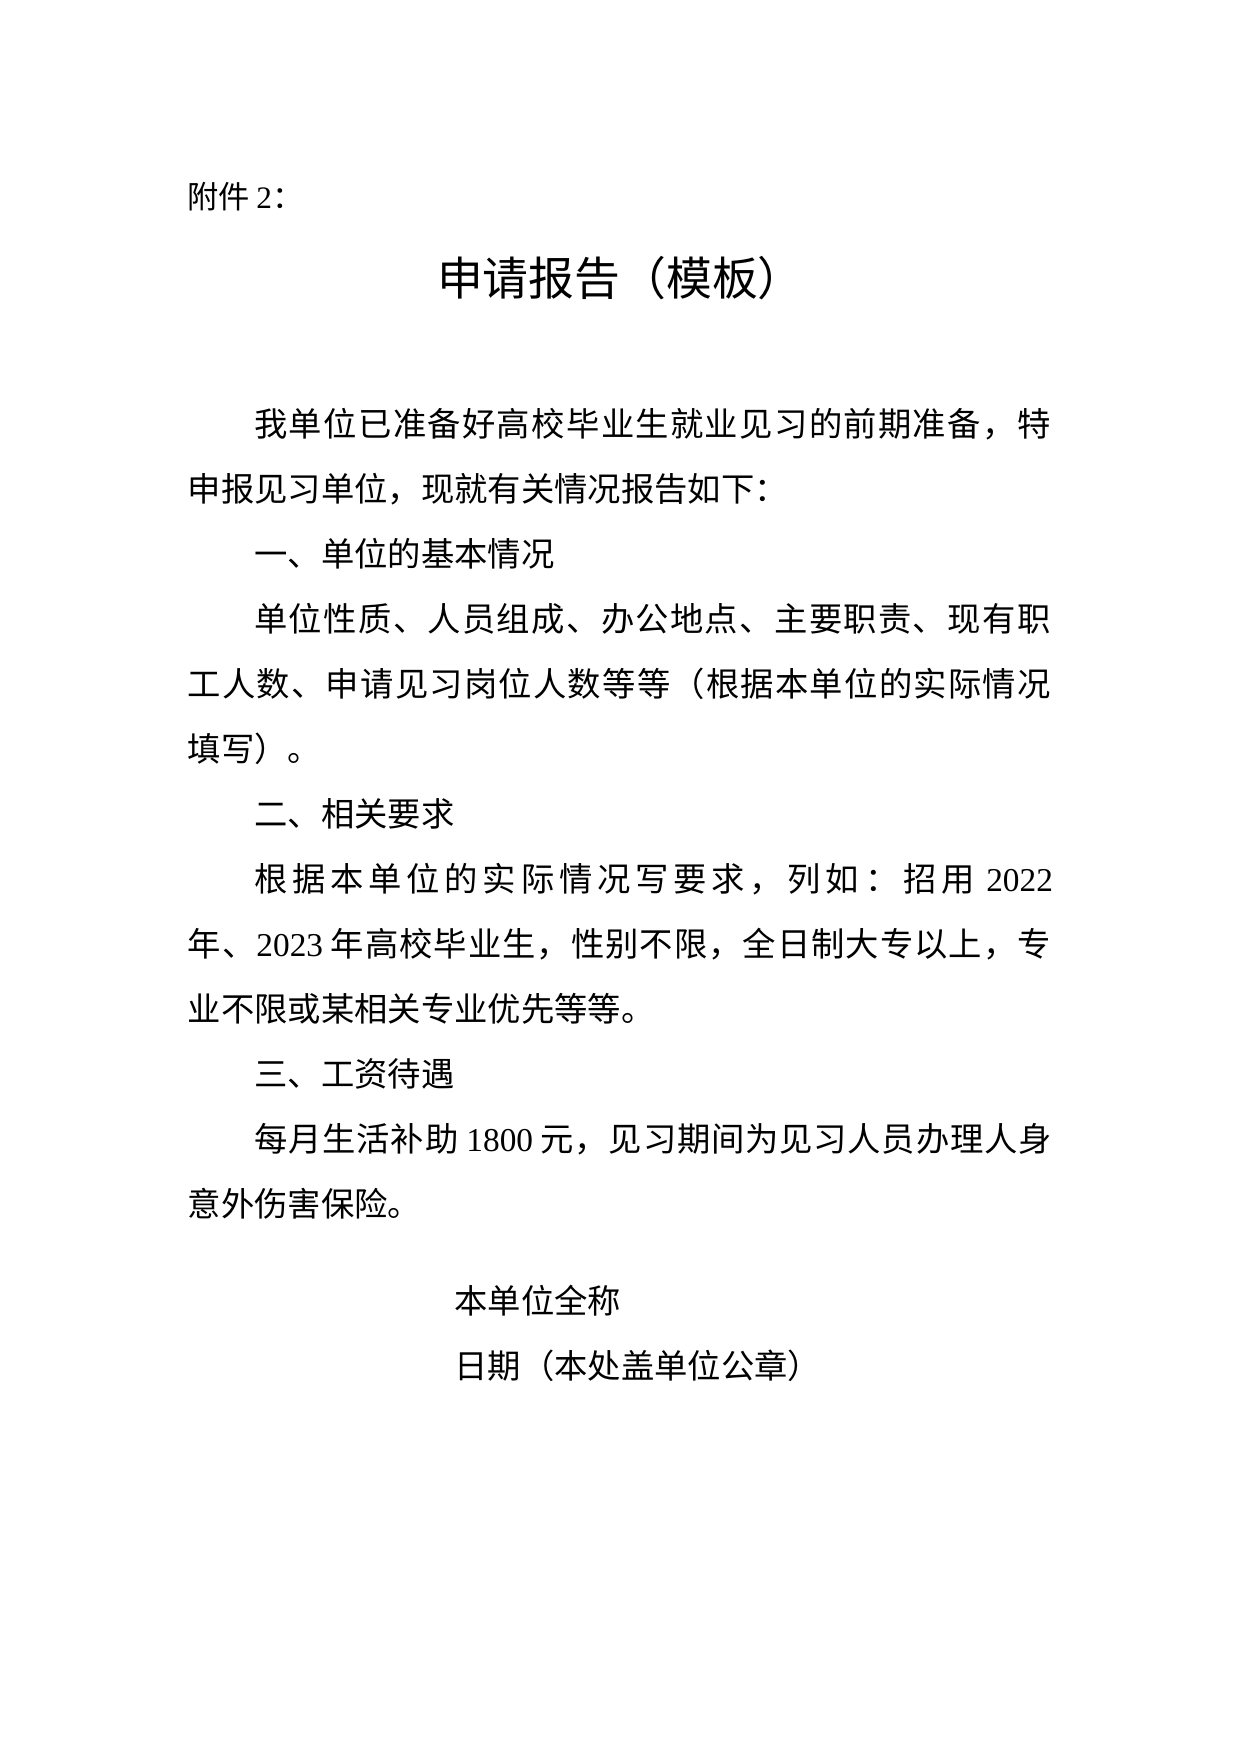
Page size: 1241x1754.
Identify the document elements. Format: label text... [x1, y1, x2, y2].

text 我单位已准备好高校毕业生就业见习的前期准备，特申报见习单位，现就有关情况报告如下： [187, 389, 1053, 519]
text 二、相关要求 [187, 779, 1053, 844]
text 根据本单位的实际情况写要求，列如：招用2022年、2023年高校毕业生，性别不限，全日制大专以上，专业不限或某相关专业优先等等。 [187, 844, 1053, 1039]
text 单位性质、人员组成、办公地点、主要职责、现有职工人数、申请见习岗位人数等等（根据本单位的实际情况填写）。 [187, 584, 1053, 779]
text 申请报告（模板） [187, 227, 1053, 324]
text 一、单位的基本情况 [187, 519, 1053, 584]
text 日期（本处盖单位公章） [187, 1332, 1053, 1397]
text 每月生活补助1800元，见习期间为见习人员办理人身意外伤害保险。 [187, 1104, 1053, 1234]
text 附件2： [187, 162, 1053, 227]
text 三、工资待遇 [187, 1039, 1053, 1104]
text 本单位全称 [187, 1267, 1053, 1332]
